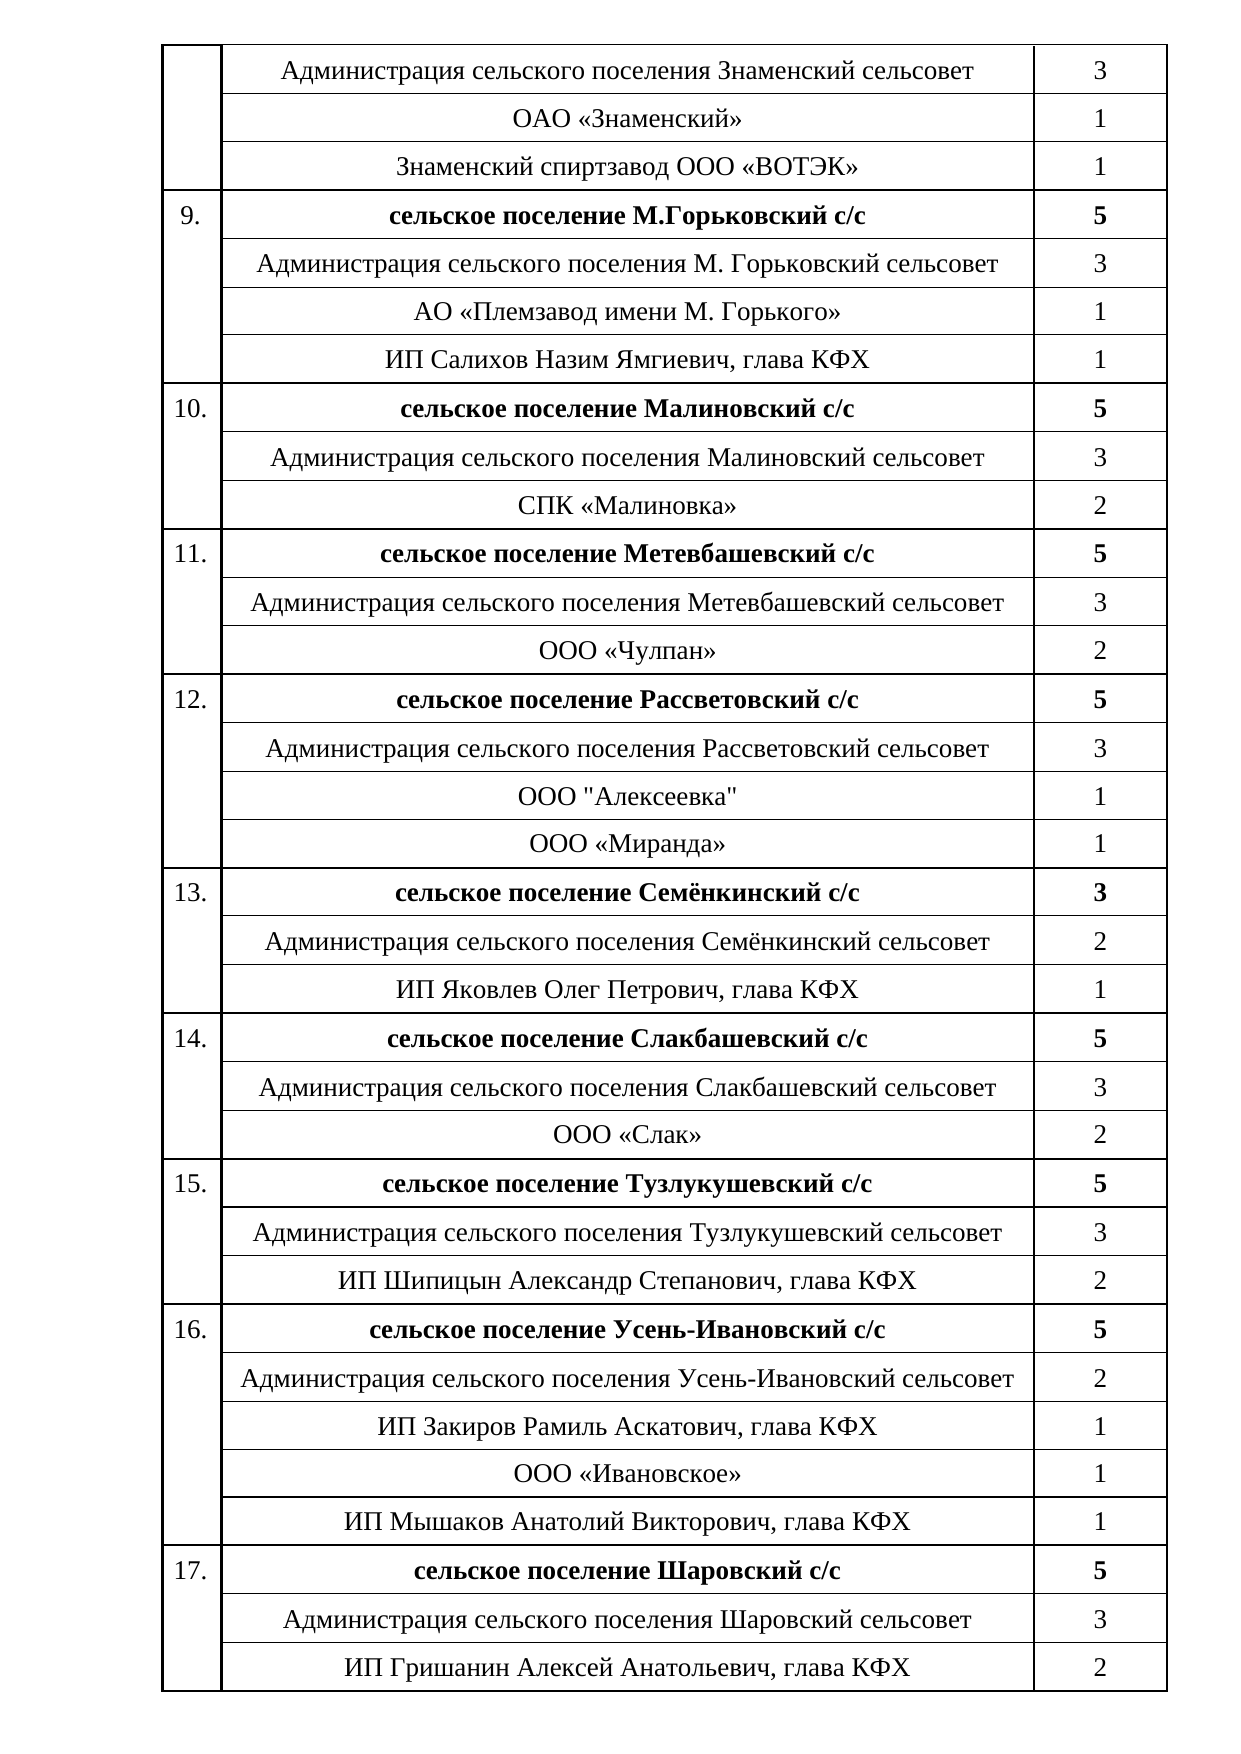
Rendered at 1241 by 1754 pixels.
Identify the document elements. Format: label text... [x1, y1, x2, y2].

table_cell 3 [1035, 869, 1166, 915]
table_cell 3 [1035, 723, 1166, 771]
table_cell 11. [164, 530, 220, 673]
table_cell Администрация сельского поселения Семёнкинский сельсовет [223, 916, 1033, 964]
table_cell 1 [1035, 1450, 1166, 1496]
table_cell 5 [1035, 530, 1166, 577]
table_cell Администрация сельского поселения Рассветовский сельсовет [223, 723, 1033, 771]
table_cell 15. [164, 1160, 220, 1303]
table_cell Администрация сельского поселения Знаменский сельсовет [223, 45, 1033, 93]
table_cell Администрация сельского поселения Усень-Ивановский сельсовет [223, 1353, 1033, 1401]
table_cell 1 [1035, 772, 1166, 819]
table_cell 2 [1035, 626, 1166, 673]
table_cell 1 [1035, 1402, 1166, 1449]
table_cell ООО «Чулпан» [223, 626, 1033, 673]
table_cell 3 [1035, 432, 1166, 480]
table_cell 5 [1035, 384, 1166, 431]
table_cell 5 [1035, 1305, 1166, 1352]
table_cell 3 [1035, 578, 1166, 625]
table_cell сельское поселение Усень-Ивановский с/с [223, 1305, 1033, 1352]
table_cell 9. [164, 191, 220, 382]
table_cell сельское поселение Малиновский с/с [223, 384, 1033, 431]
table_cell 2 [1035, 481, 1166, 528]
table_cell 2 [1035, 1256, 1166, 1303]
table_cell 5 [1035, 191, 1166, 238]
table_cell ИП Шипицын Александр Степанович, глава КФХ [223, 1256, 1033, 1303]
table_cell сельское поселение Метевбашевский с/с [223, 530, 1033, 577]
table_cell 12. [164, 675, 220, 867]
table_cell 1 [1035, 94, 1166, 141]
table_cell ООО «Миранда» [223, 820, 1033, 867]
table_cell Администрация сельского поселения М. Горьковский сельсовет [223, 239, 1033, 287]
table_cell 2 [1035, 1643, 1166, 1690]
table_cell ИП Гришанин Алексей Анатольевич, глава КФХ [223, 1643, 1033, 1690]
table_cell ООО «Слак» [223, 1111, 1033, 1158]
table_cell 1 [1035, 965, 1166, 1012]
table_cell 2 [1035, 1353, 1166, 1401]
table_cell Администрация сельского поселения Тузлукушевский сельсовет [223, 1208, 1033, 1255]
table_cell сельское поселение Шаровский с/с [223, 1546, 1033, 1593]
table_cell ИП Закиров Рамиль Аскатович, глава КФХ [223, 1402, 1033, 1449]
table_cell 8. [164, 46, 220, 189]
table_cell 17. [164, 1546, 220, 1690]
table_cell 5 [1035, 1160, 1166, 1206]
table_cell ИП Салихов Назим Ямгиевич, глава КФХ [223, 335, 1033, 382]
table_cell Администрация сельского поселения Малиновский сельсовет [223, 432, 1033, 480]
table_cell сельское поселение Рассветовский с/с [223, 675, 1033, 722]
table_cell 1 [1035, 820, 1166, 867]
table_cell сельское поселение Тузлукушевский с/с [223, 1160, 1033, 1206]
table_cell 5 [1035, 1014, 1166, 1061]
table_cell 16. [164, 1305, 220, 1544]
table_cell 3 [1034, 45, 1166, 93]
table_cell АО «Племзавод имени М. Горького» [223, 288, 1033, 334]
table_cell ООО «Ивановское» [223, 1450, 1033, 1496]
table_cell Администрация сельского поселения Шаровский сельсовет [223, 1594, 1033, 1642]
table_cell Администрация сельского поселения Слакбашевский сельсовет [223, 1062, 1033, 1110]
table_cell 3 [1035, 1594, 1166, 1642]
table_cell 3 [1035, 239, 1166, 287]
table_cell 1 [1035, 335, 1166, 382]
table_cell 5 [1035, 1546, 1166, 1593]
table_cell 3 [1035, 1208, 1166, 1255]
table_cell Администрация сельского поселения Метевбашевский сельсовет [223, 578, 1033, 625]
table_cell СПК «Малиновка» [223, 481, 1033, 528]
table_cell сельское поселение Семёнкинский с/с [223, 869, 1033, 915]
table_cell 3 [1035, 1062, 1166, 1110]
table_cell 14. [164, 1014, 220, 1158]
table_cell 1 [1035, 1498, 1166, 1544]
table_cell сельское поселение Слакбашевский с/с [223, 1014, 1033, 1061]
table_cell 2 [1035, 916, 1166, 964]
table_cell 1 [1035, 142, 1166, 189]
table_cell 2 [1035, 1111, 1166, 1158]
table_cell ИП Яковлев Олег Петрович, глава КФХ [223, 965, 1033, 1012]
table_cell ООО "Алексеевка" [223, 772, 1033, 819]
table_cell ОАО «Знаменский» [223, 94, 1033, 141]
table_cell 13. [164, 869, 220, 1012]
table_cell 1 [1035, 288, 1166, 334]
table_cell ИП Мышаков Анатолий Викторович, глава КФХ [223, 1498, 1033, 1544]
table_cell сельское поселение М.Горьковский с/с [223, 191, 1033, 238]
table_cell 5 [1035, 675, 1166, 722]
table_cell 10. [164, 384, 220, 528]
table_cell Знаменский спиртзавод ООО «ВОТЭК» [223, 142, 1033, 189]
